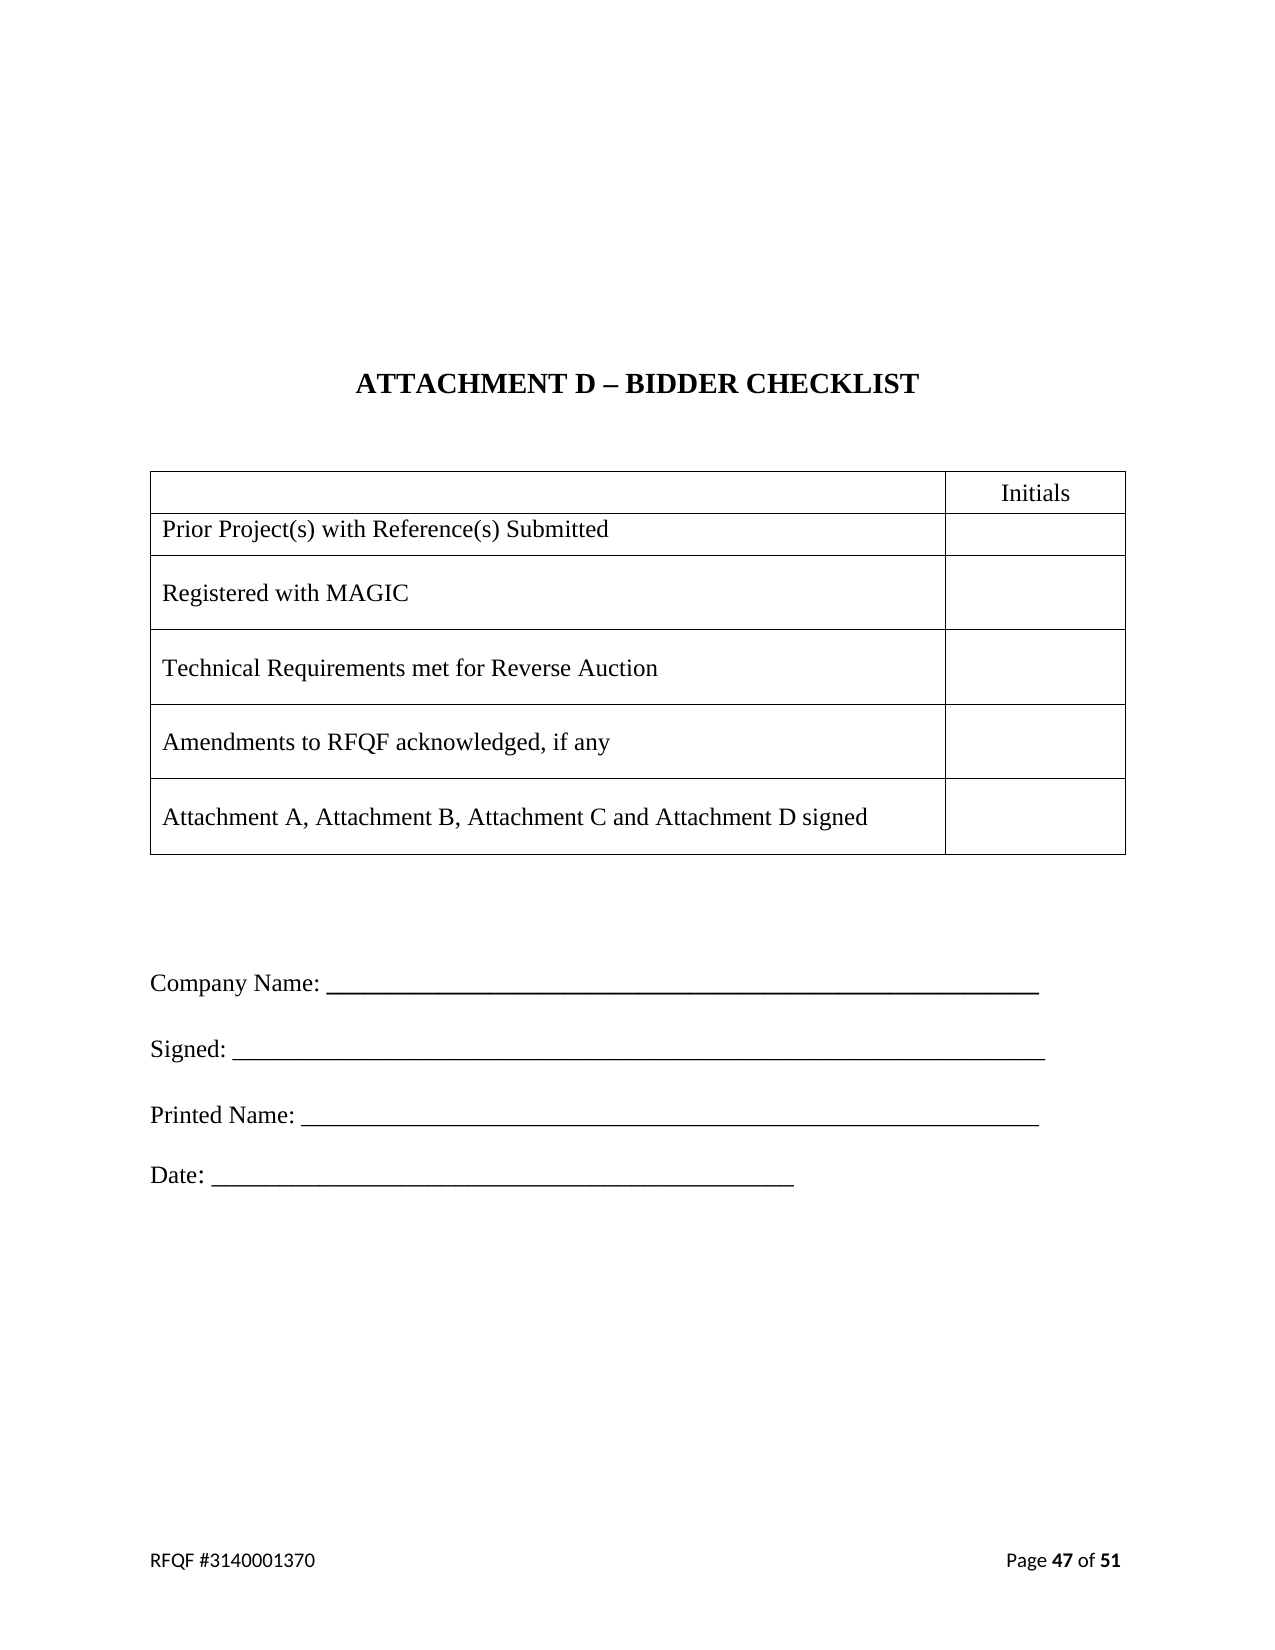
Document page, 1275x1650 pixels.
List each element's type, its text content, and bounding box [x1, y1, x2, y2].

table_cell Prior Project(s) with Reference(s) Submitted [151, 514, 945, 555]
table_cell [946, 705, 1125, 778]
text Company Name: _________________________________________________________ [150, 968, 1125, 997]
table_cell Registered with MAGIC [151, 556, 945, 629]
table_cell [946, 779, 1125, 854]
table_cell Attachment A, Attachment B, Attachment C and Attachment D signed [151, 779, 945, 854]
table_cell [946, 556, 1125, 629]
table_cell [946, 630, 1125, 704]
table_header [151, 472, 945, 513]
subtitle ATTACHMENT D – BIDDER CHECKLIST [150, 367, 1125, 400]
table_cell Technical Requirements met for Reverse Auction [151, 630, 945, 704]
text Date: ___________________________________________ [150, 1158, 1125, 1189]
table_cell [946, 514, 1125, 555]
table_cell Amendments to RFQF acknowledged, if any [151, 705, 945, 778]
table_header Initials [946, 472, 1125, 513]
text Printed Name: ___________________________________________________________ [150, 1100, 1125, 1128]
text Signed: _________________________________________________________________ [150, 1034, 1125, 1063]
